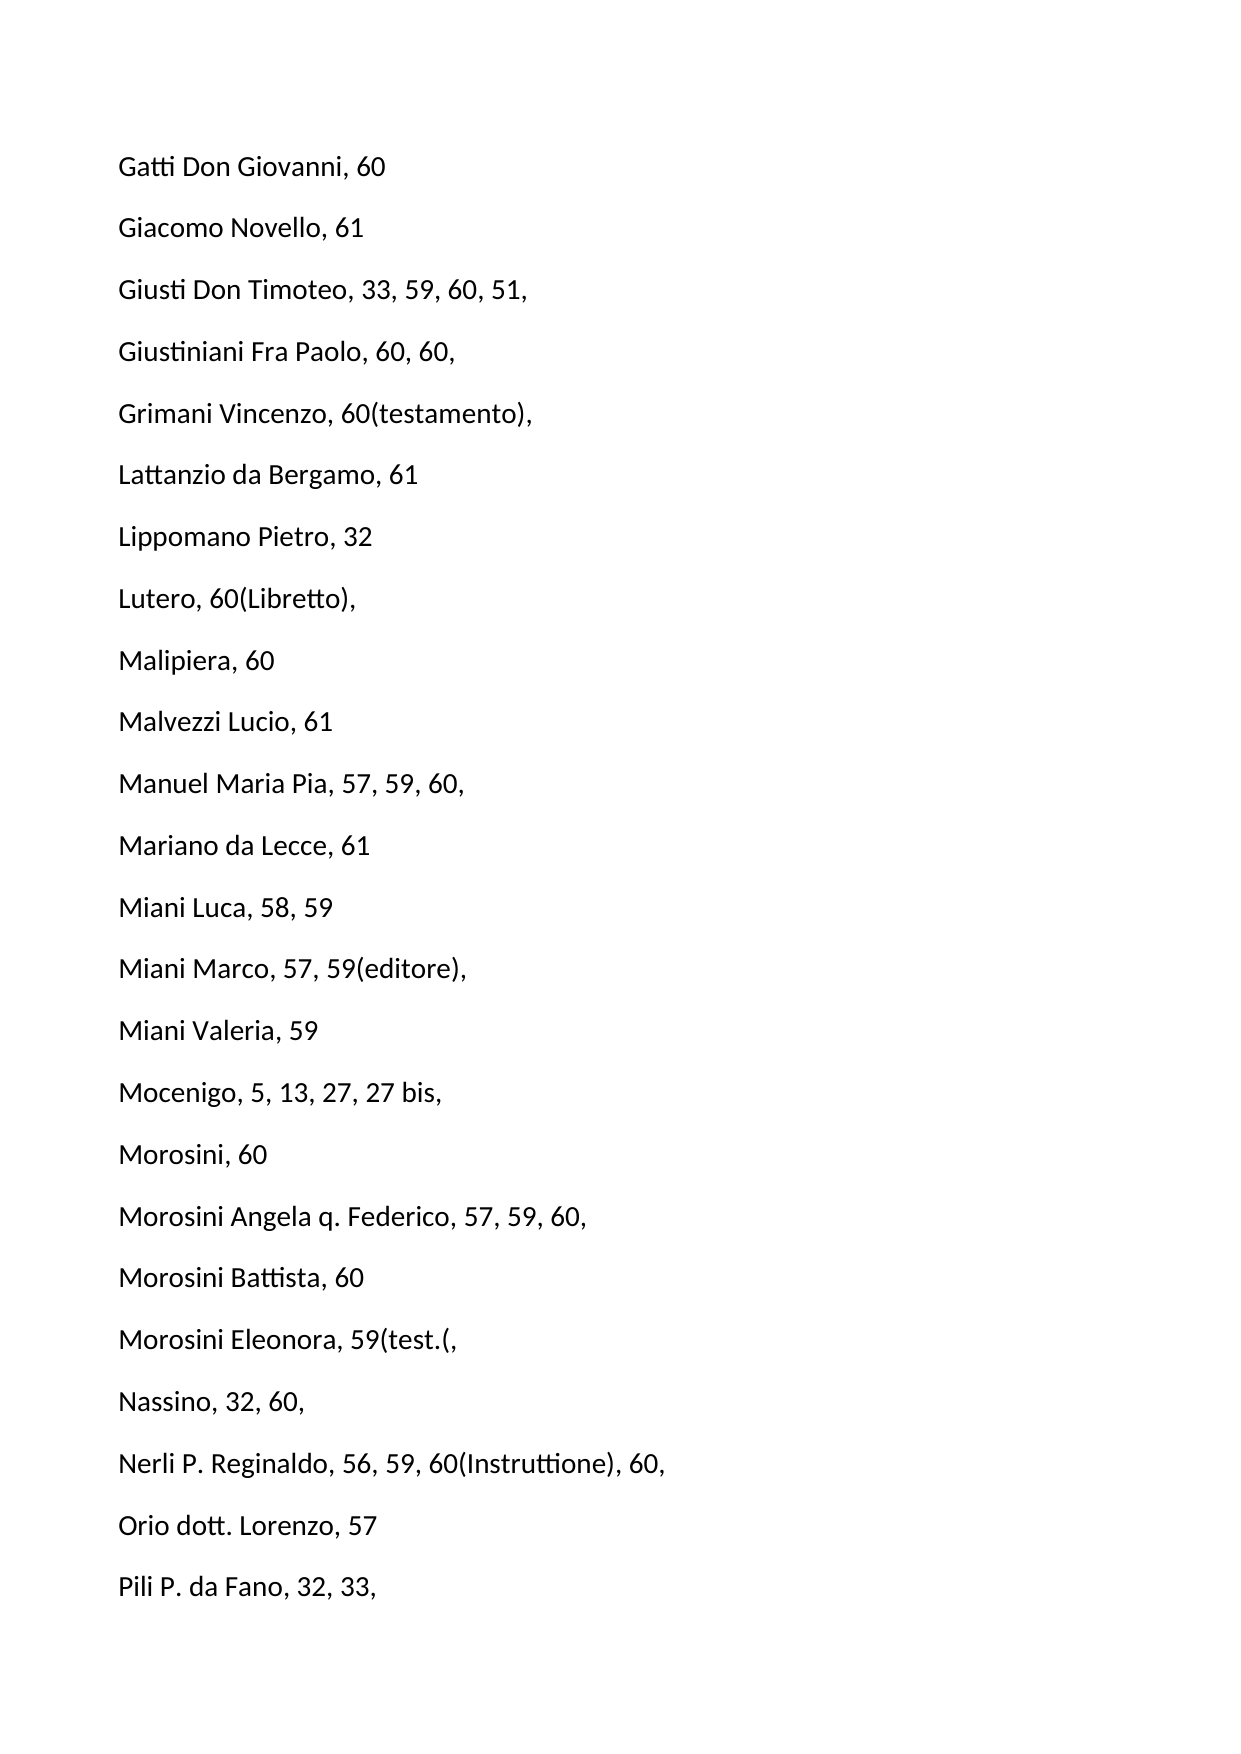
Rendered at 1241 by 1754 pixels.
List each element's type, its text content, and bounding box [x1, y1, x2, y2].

text Miani Luca, 58, 59 [118, 889, 1122, 924]
text Gatti Don Giovanni, 60 [118, 148, 1122, 183]
text Morosini, 60 [118, 1136, 1122, 1172]
text Morosini Angela q. Federico, 57, 59, 60, [118, 1198, 1122, 1233]
text Lattanzio da Bergamo, 61 [118, 456, 1122, 492]
text Giacomo Novello, 61 [118, 209, 1122, 245]
text Mocenigo, 5, 13, 27, 27 bis, [118, 1074, 1122, 1110]
text Morosini Eleonora, 59(test.(, [118, 1321, 1122, 1357]
text Lutero, 60(Libretto), [118, 580, 1122, 616]
text Nassino, 32, 60, [118, 1383, 1122, 1419]
text Miani Valeria, 59 [118, 1012, 1122, 1048]
text Morosini Battista, 60 [118, 1259, 1122, 1295]
text Malipiera, 60 [118, 642, 1122, 677]
text Lippomano Pietro, 32 [118, 518, 1122, 554]
text Nerli P. Reginaldo, 56, 59, 60(Instruttione), 60, [118, 1445, 1122, 1480]
text Malvezzi Lucio, 61 [118, 703, 1122, 739]
text Pili P. da Fano, 32, 33, [118, 1568, 1122, 1604]
text Manuel Maria Pia, 57, 59, 60, [118, 765, 1122, 801]
text Giustiniani Fra Paolo, 60, 60, [118, 333, 1122, 368]
text Mariano da Lecce, 61 [118, 827, 1122, 863]
text Giusti Don Timoteo, 33, 59, 60, 51, [118, 271, 1122, 307]
text Miani Marco, 57, 59(editore), [118, 951, 1122, 986]
text Orio dott. Lorenzo, 57 [118, 1507, 1122, 1542]
text Grimani Vincenzo, 60(testamento), [118, 395, 1122, 430]
